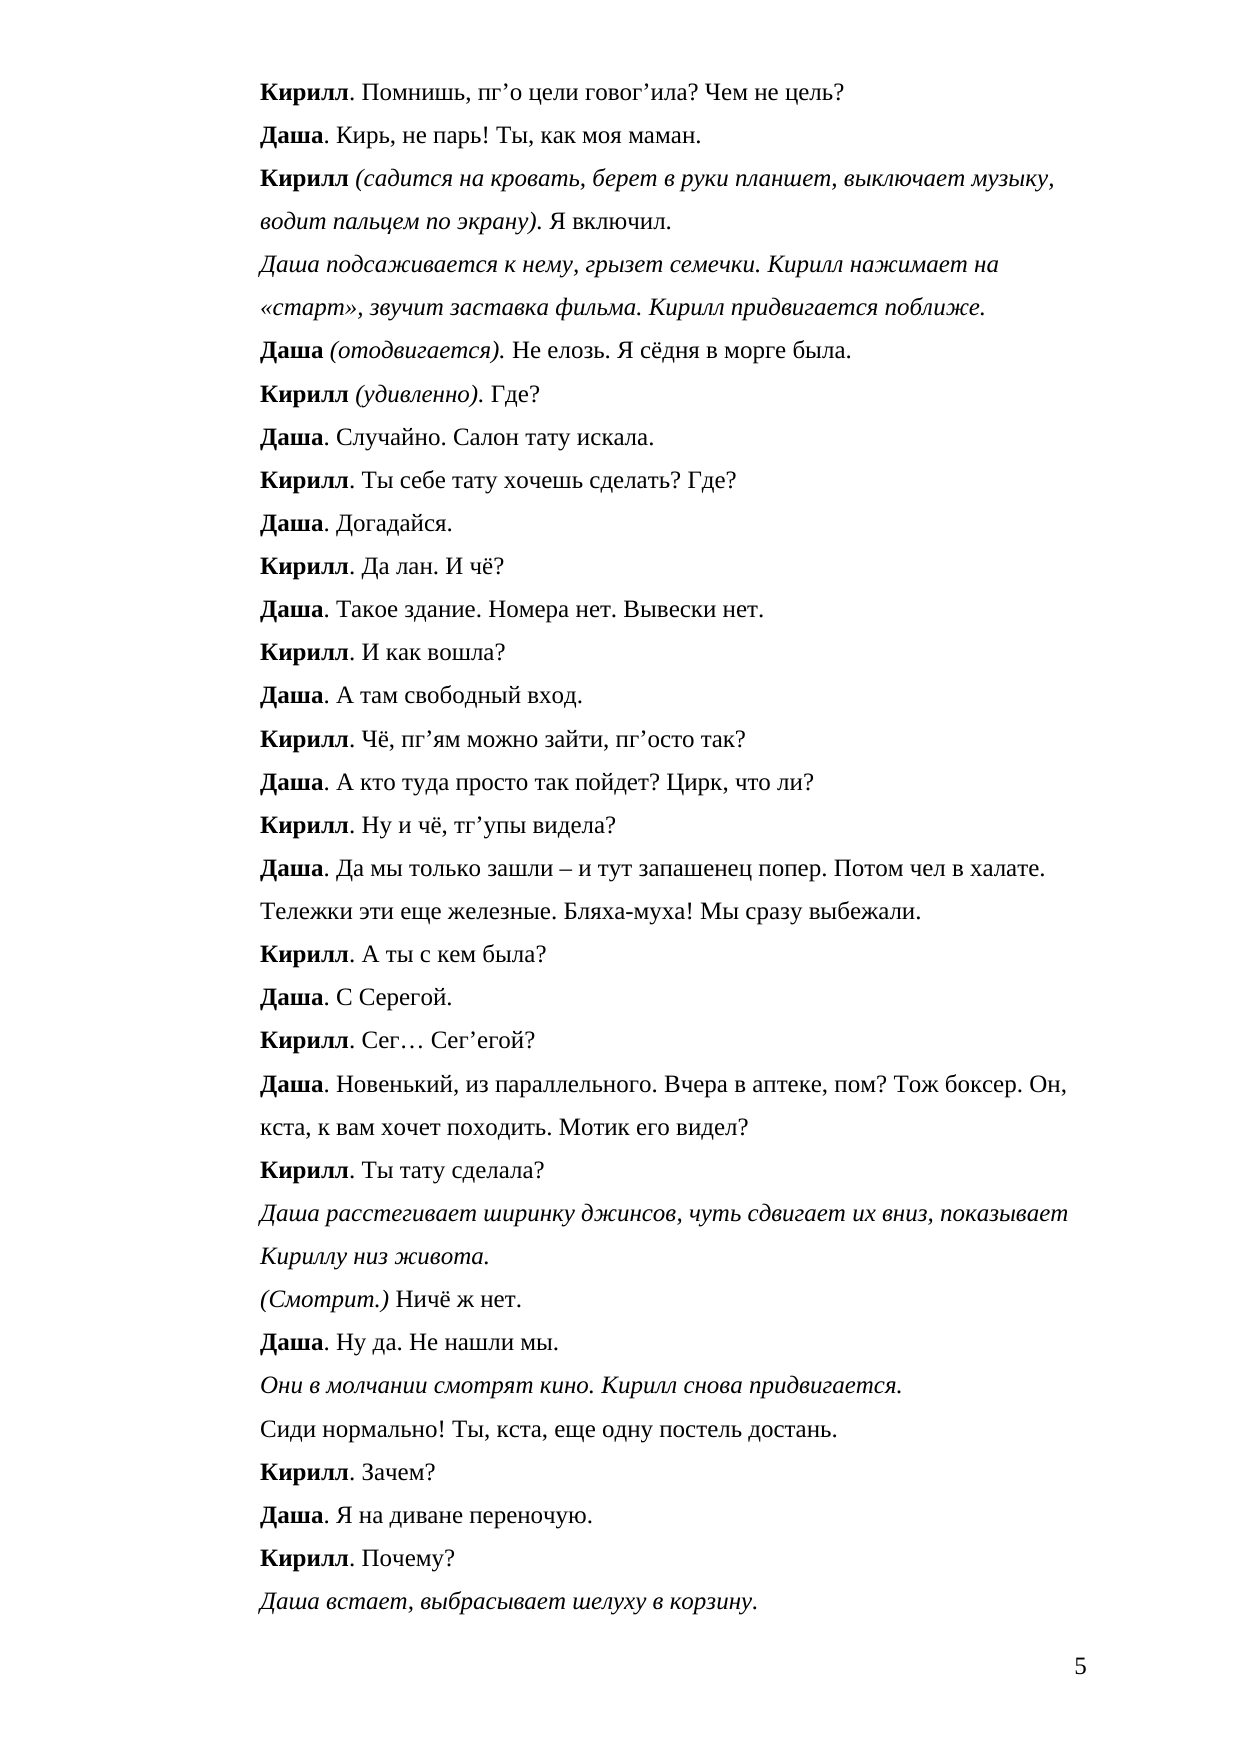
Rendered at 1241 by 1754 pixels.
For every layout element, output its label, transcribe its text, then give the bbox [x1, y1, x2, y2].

text Даша. Случайно. Салон тату искала. [260, 422, 1087, 451]
text Даша. С Серегой. [260, 982, 1087, 1011]
text Даша расстегивает ширинку джинсов, чуть сдвигает их вниз, показывает Кириллу низ живота. [260, 1198, 1087, 1270]
text Кирилл. Ты себе тату хочешь сделать? Где? [260, 465, 1087, 494]
text Кирилл. А ты с кем была? [260, 939, 1087, 968]
text Даша. Такое здание. Номера нет. Вывески нет. [260, 594, 1087, 623]
text Даша. Новенький, из параллельного. Вчера в аптеке, пом? Тож боксер. Он, кста, к вам хочет походить. Мотик его видел? [260, 1069, 1087, 1141]
text Даша. А там свободный вход. [260, 681, 1087, 709]
text Кирилл. Ну и чё, тг’упы видела? [260, 810, 1087, 839]
text Кирилл. Зачем? [260, 1457, 1087, 1486]
text Даша. А кто туда просто так пойдет? Цирк, что ли? [260, 767, 1087, 796]
text Даша (отодвигается). Не елозь. Я сёдня в морге была. [260, 336, 1087, 364]
text Даша встает, выбрасывает шелуху в корзину. [260, 1586, 1087, 1615]
text Кирилл. Да лан. И чё? [260, 551, 1087, 580]
text Даша. Да мы только зашли – и тут запашенец попер. Потом чел в халате. Тележки эти еще железные. Бляха-муха! Мы сразу выбежали. [260, 853, 1087, 925]
text Даша подсаживается к нему, грызет семечки. Кирилл нажимает на «старт», звучит заставка фильма. Кирилл придвигается поближе. [260, 249, 1087, 321]
text Кирилл (удивленно). Где? [260, 379, 1087, 407]
text Даша. Я на диване переночую. [260, 1500, 1087, 1529]
text Кирилл. Ты тату сделала? [260, 1155, 1087, 1184]
text Даша. Догадайся. [260, 508, 1087, 537]
text Кирилл. Чё, пг’ям можно зайти, пг’осто так? [260, 724, 1087, 752]
text Сиди нормально! Ты, кста, еще одну постель достань. [260, 1414, 1087, 1442]
text Кирилл. Помнишь, пг’о цели говог’ила? Чем не цель? [260, 77, 1087, 106]
text (Смотрит.) Ничё ж нет. [260, 1284, 1087, 1313]
text Даша. Ну да. Не нашли мы. [260, 1327, 1087, 1356]
text Даша. Кирь, не парь! Ты, как моя маман. [260, 120, 1087, 149]
text Кирилл. Сег… Сег’егой? [260, 1026, 1087, 1054]
text Они в молчании смотрят кино. Кирилл снова придвигается. [260, 1371, 1087, 1399]
text Кирилл. И как вошла? [260, 637, 1087, 666]
text Кирилл. Почему? [260, 1543, 1087, 1572]
text Кирилл (садится на кровать, берет в руки планшет, выключает музыку, водит пальцем по экрану). Я включил. [260, 163, 1087, 235]
